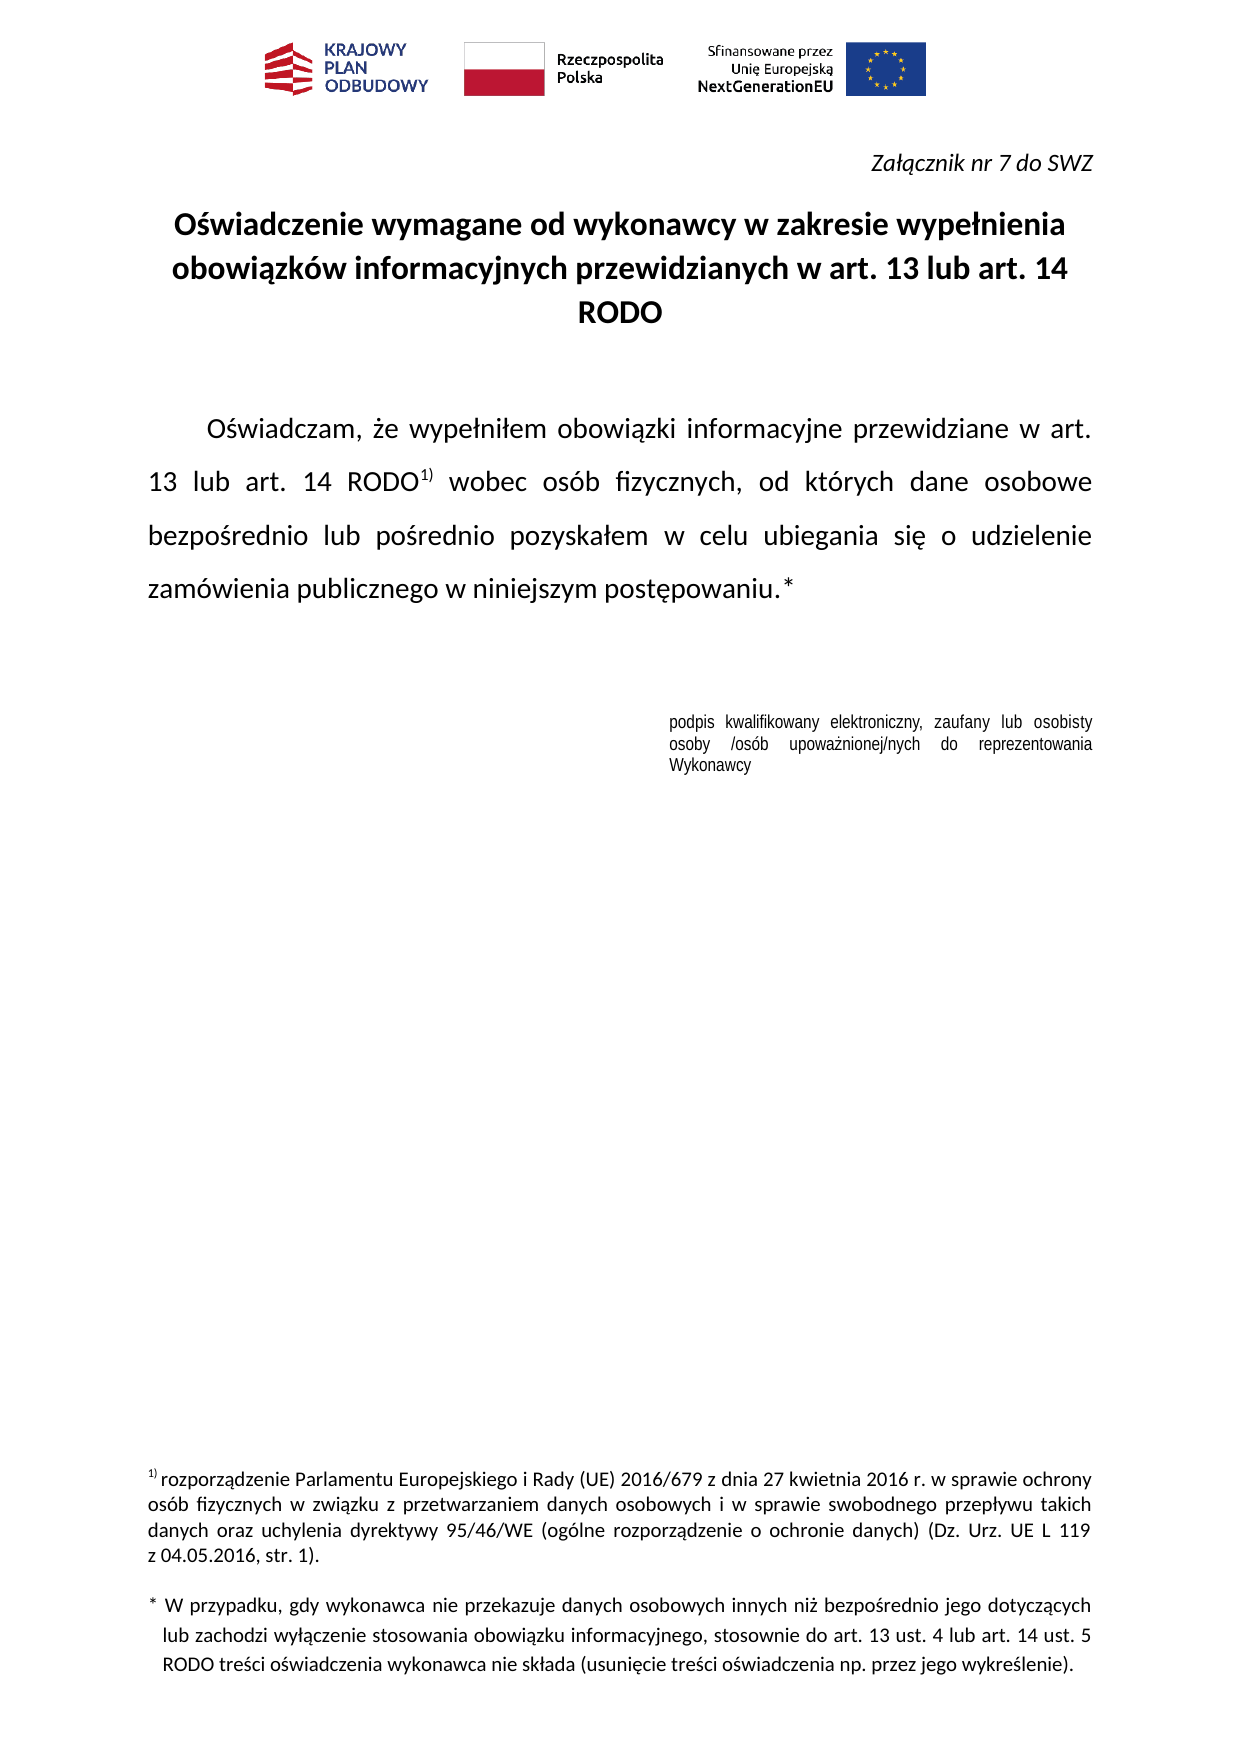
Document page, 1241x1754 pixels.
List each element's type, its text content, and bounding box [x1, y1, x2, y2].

text Załącznik nr 7 do SWZ [148, 148, 1093, 178]
text podpis kwalifikowany elektroniczny, zaufany lub osobisty osoby /osób upoważnionej/nych do reprezentowania Wykonawcy [669, 711, 1093, 776]
picture [246, 24, 977, 111]
text Oświadczenie wymagane od wykonawcy w zakresie wypełnienia obowiązków informacyjnych przewidzianych w art. 13 lub art. 14 RODO [148, 203, 1093, 332]
text Oświadczam, że wypełniłem obowiązki informacyjne przewidziane w art. 13 lub art. 14 RODO1) wobec osób fizycznych, od których dane osobowe bezpośrednio lub pośrednio pozyskałem w celu ubiegania się o udzielenie zamówienia publicznego w niniejszym postępowaniu.* [148, 410, 1093, 606]
